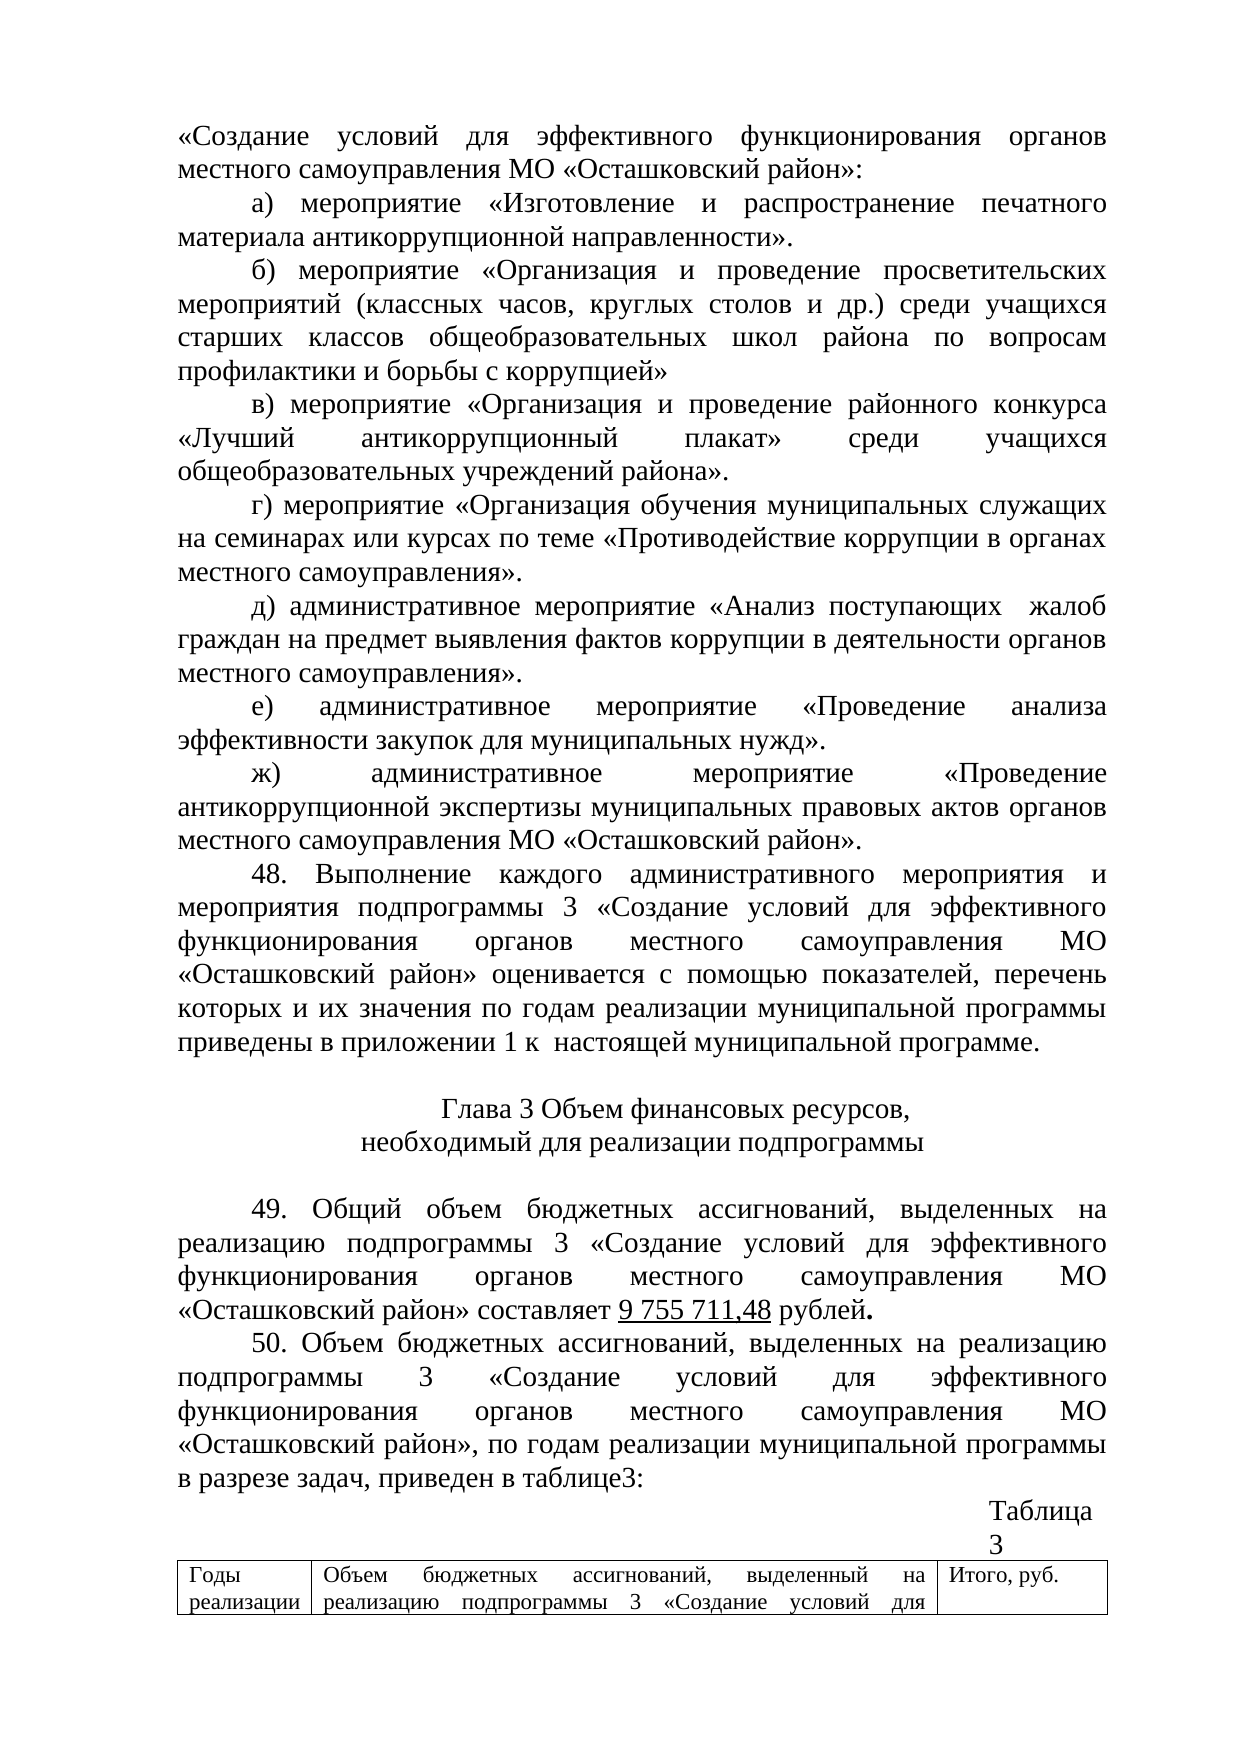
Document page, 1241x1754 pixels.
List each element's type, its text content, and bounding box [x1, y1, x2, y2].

text е) административное мероприятие «Проведение анализа эффективности закупок для муниципальных нужд». [177, 688, 1107, 755]
text ж) административное мероприятие «Проведение антикоррупционной экспертизы муниципальных правовых актов органов местного самоуправления МО «Осташковский район». [177, 755, 1107, 856]
text д) административное мероприятие «Анализ поступающих жалоб граждан на предмет выявления фактов коррупции в деятельности органов местного самоуправления». [177, 588, 1107, 688]
text Таблица 3 [988, 1493, 1107, 1560]
text 50. Объем бюджетных ассигнований, выделенных на реализацию подпрограммы 3 «Создание условий для эффективного функционирования органов местного самоуправления МО «Осташковский район», по годам реализации муниципальной программы в разрезе задач, приведен в таблице3: [177, 1326, 1107, 1493]
text 49. Общий объем бюджетных ассигнований, выделенных на реализацию подпрограммы 3 «Создание условий для эффективного функционирования органов местного самоуправления МО «Осташковский район» составляет 9 755 711,48 рублей. [177, 1191, 1107, 1326]
text Глава 3 Объем финансовых ресурсов, необходимый для реализации подпрограммы [177, 1091, 1107, 1158]
text 48. Выполнение каждого административного мероприятия и мероприятия подпрограммы 3 «Создание условий для эффективного функционирования органов местного самоуправления МО «Осташковский район» оценивается с помощью показателей, перечень которых и их значения по годам реализации муниципальной программы приведены в приложении 1 к настоящей муниципальной программе. [177, 856, 1107, 1057]
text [177, 118, 1107, 185]
text б) мероприятие «Организация и проведение просветительских мероприятий (классных часов, круглых столов и др.) среди учащихся старших классов общеобразовательных школ района по вопросам профилактики и борьбы с коррупцией» [177, 252, 1107, 386]
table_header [312, 1561, 937, 1614]
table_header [178, 1561, 311, 1614]
text а) мероприятие «Изготовление и распространение печатного материала антикоррупционной направленности». [177, 185, 1107, 252]
text г) мероприятие «Организация обучения муниципальных служащих на семинарах или курсах по теме «Противодействие коррупции в органах местного самоуправления». [177, 487, 1107, 588]
table_header Итого, руб. [938, 1561, 1107, 1614]
text в) мероприятие «Организация и проведение районного конкурса «Лучший антикоррупционный плакат» среди учащихся общеобразовательных учреждений района». [177, 386, 1107, 487]
